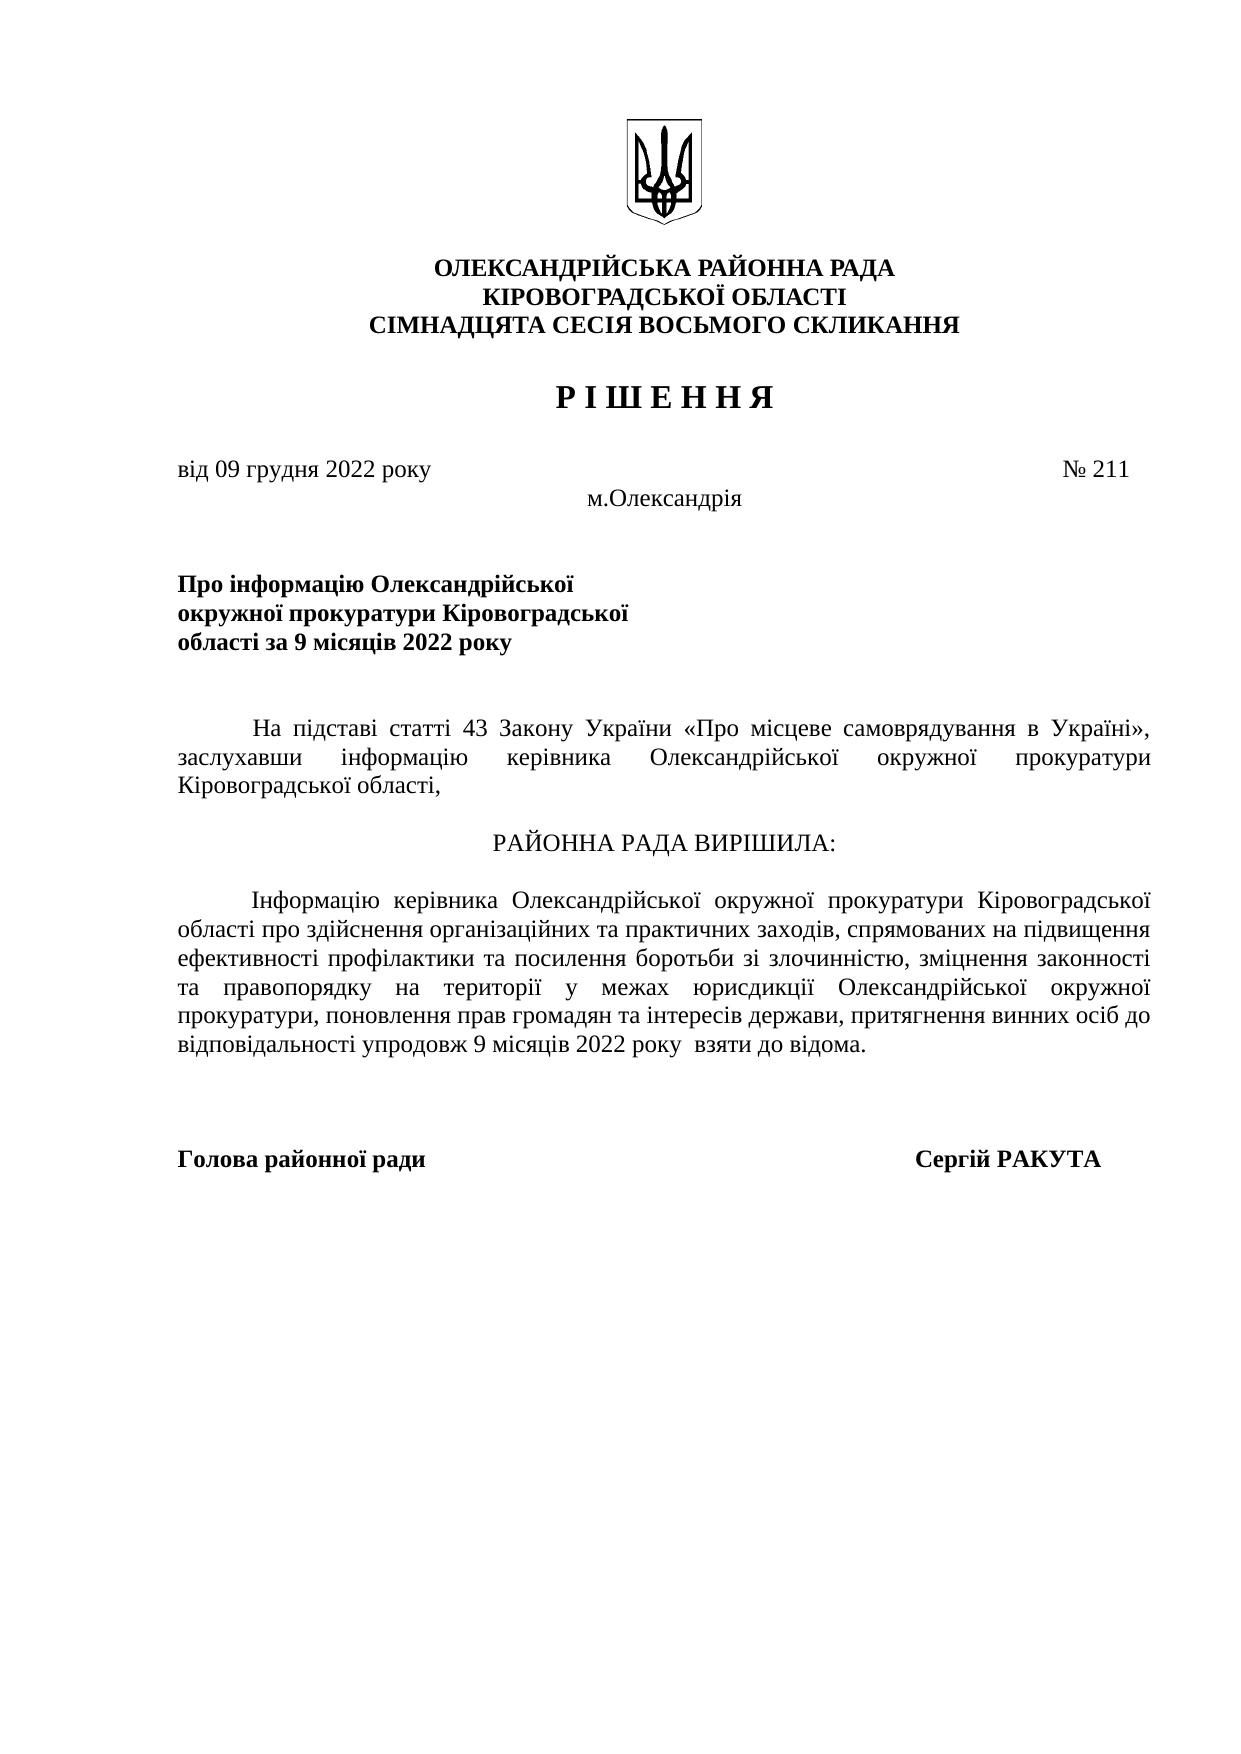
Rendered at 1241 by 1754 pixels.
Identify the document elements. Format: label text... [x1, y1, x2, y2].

text На підставі статті 43 Закону України «Про місцеве самоврядування в Україні», заслухавши інформацію керівника Олександрійської окружної прокуратури Кіровоградської області, [177, 713, 1152, 799]
subtitle КІРОВОГРАДСЬКОЇ ОБЛАСТІ [177, 282, 1152, 311]
subtitle ОЛЕКСАНДРІЙСЬКА РАЙОННА РАДА [177, 253, 1152, 282]
text районна рада вирішила: [177, 828, 1152, 857]
text окружної прокуратури Кіровоградської [177, 598, 1152, 627]
subtitle СІМНАДЦЯТА СЕСІЯ ВОСЬМОГО СКЛИКАННЯ [177, 311, 1152, 339]
text Про інформацію Олександрійської [177, 569, 1152, 598]
text від 09 грудня 2022 року № 211 [177, 454, 1152, 483]
text м.Олександрія [177, 483, 1152, 512]
text Інформацію керівника Олександрійської окружної прокуратури Кіровоградської області про здійснення організаційних та практичних заходів, спрямованих на підвищення ефективності профілактики та посилення боротьби зі злочинністю, зміцнення законності та правопорядку на території у межах юрисдикції Олександрійської окружної прокуратури, поновлення прав громадян та інтересів держави, притягнення винних осіб до відповідальності упродовж 9 місяців 2022 року взяти до відома. [177, 886, 1152, 1058]
picture [626, 119, 702, 225]
subtitle Р І Ш Е Н Н Я [177, 378, 1152, 416]
text області за 9 місяців 2022 року [177, 627, 1152, 656]
text Голова районної ради Сергій РАКУТА [177, 1144, 1152, 1173]
